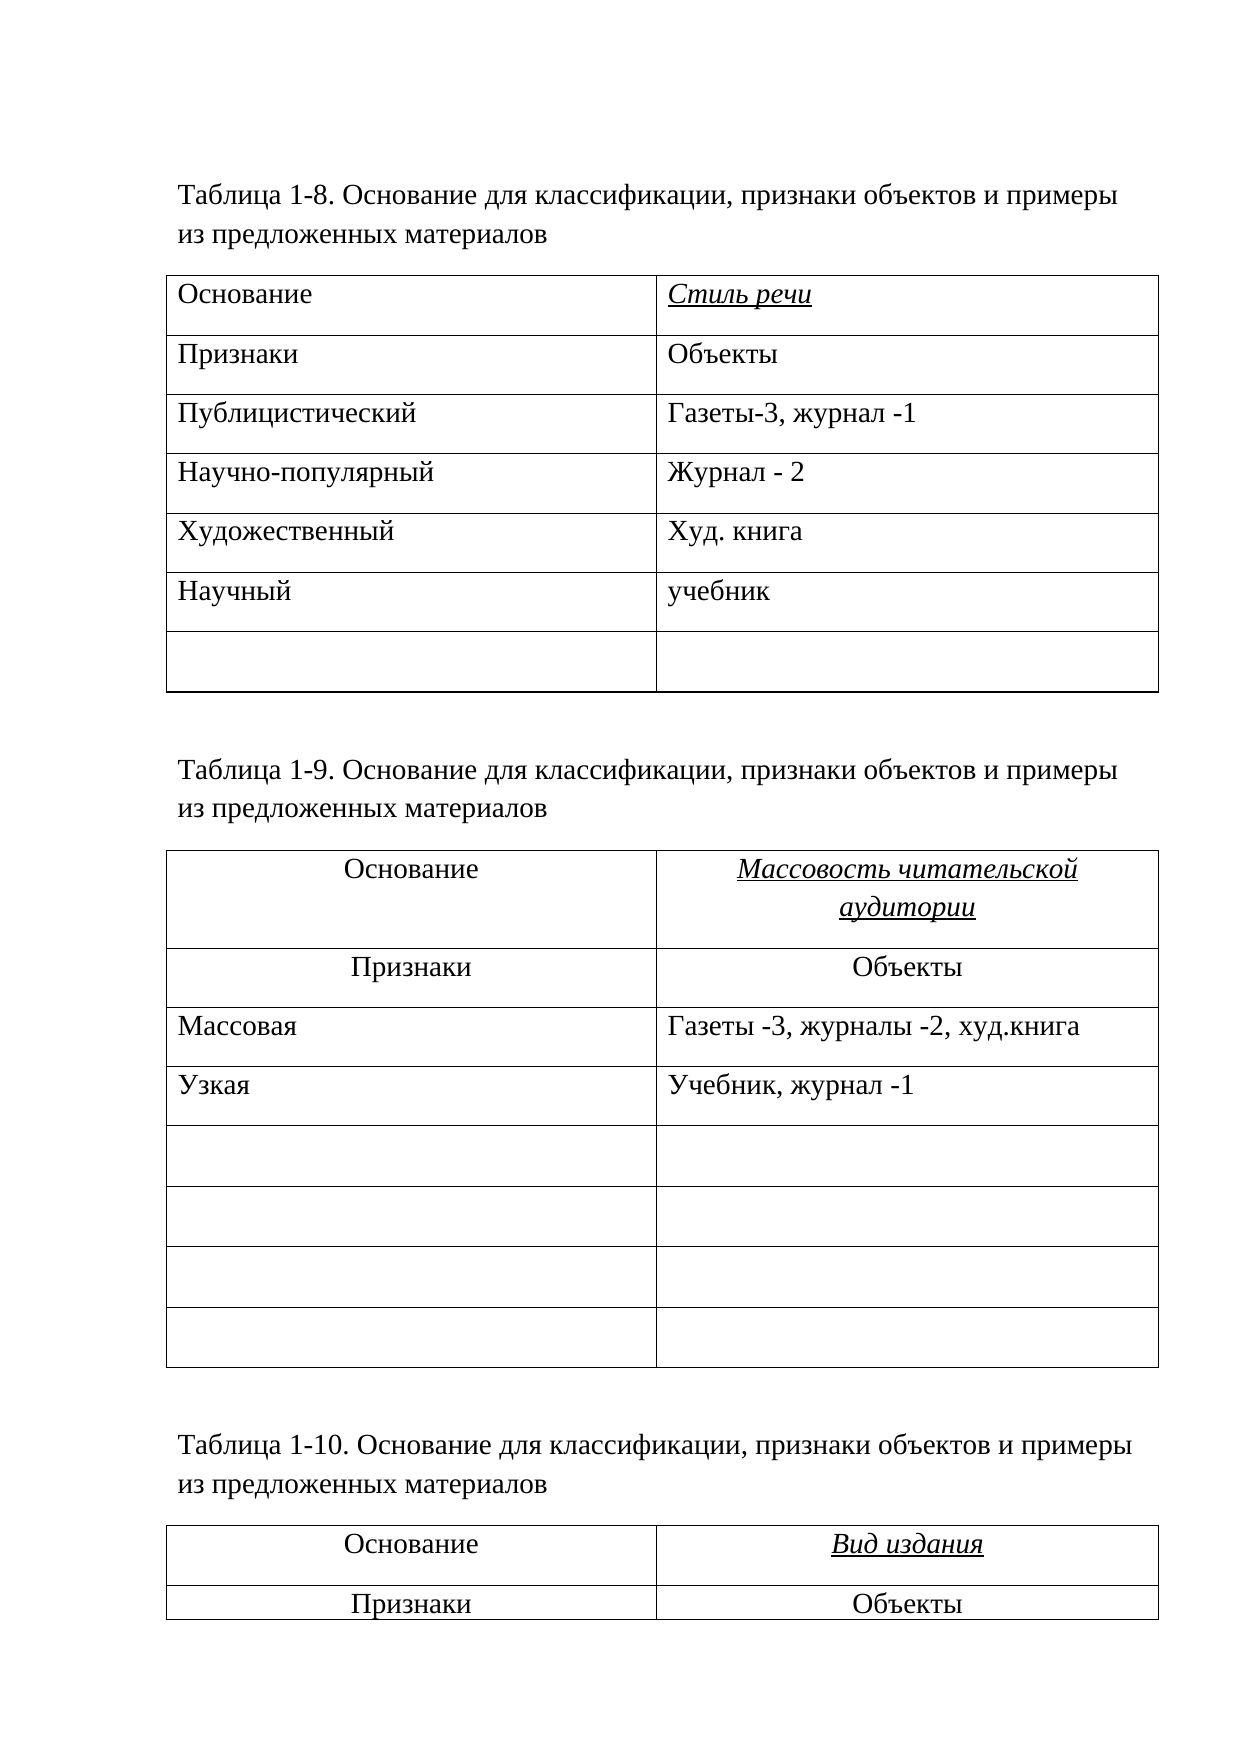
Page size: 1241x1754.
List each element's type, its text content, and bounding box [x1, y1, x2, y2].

table_cell Учебник, журнал -1 [657, 1067, 1158, 1125]
table_header Основание [167, 851, 656, 948]
table_cell Объекты [657, 1586, 1158, 1619]
table_cell [657, 1126, 1158, 1186]
table_cell Публицистический [167, 395, 656, 453]
table_cell Объекты [657, 336, 1158, 394]
table_cell [167, 632, 656, 691]
text Таблица 1-10. Основание для классификации, признаки объектов и примеры из предложенных материалов [177, 1427, 1152, 1499]
table_cell [657, 632, 1158, 691]
table_cell [167, 1126, 656, 1186]
table_cell Научный [167, 573, 656, 631]
table_header Основание [167, 276, 656, 335]
table_cell [657, 1187, 1158, 1246]
table_cell [657, 1247, 1158, 1307]
table_cell Признаки [167, 1586, 656, 1619]
table_cell Газеты -3, журналы -2, худ.книга [657, 1008, 1158, 1066]
table_cell Признаки [167, 949, 656, 1007]
table_cell Научно-популярный [167, 454, 656, 512]
table_cell Объекты [657, 949, 1158, 1007]
text Таблица 1-9. Основание для классификации, признаки объектов и примеры из предложенных материалов [177, 752, 1152, 824]
table_cell Художественный [167, 514, 656, 572]
table_cell учебник [657, 573, 1158, 631]
table_header Основание [167, 1526, 656, 1585]
table_header Стиль речи [657, 276, 1158, 335]
table_cell Худ. книга [657, 514, 1158, 572]
table_cell [167, 1247, 656, 1307]
table_cell [657, 1308, 1158, 1367]
table_header Массовость читательской аудитории [657, 851, 1158, 948]
table_header Вид издания [657, 1526, 1158, 1585]
table_cell Массовая [167, 1008, 656, 1066]
table_cell Признаки [167, 336, 656, 394]
text Таблица 1-8. Основание для классификации, признаки объектов и примеры из предложенных материалов [177, 177, 1152, 249]
table_cell [167, 1308, 656, 1367]
table_cell Узкая [167, 1067, 656, 1125]
table_cell Журнал - 2 [657, 454, 1158, 512]
table_cell [167, 1187, 656, 1246]
table_cell Газеты-3, журнал -1 [657, 395, 1158, 453]
